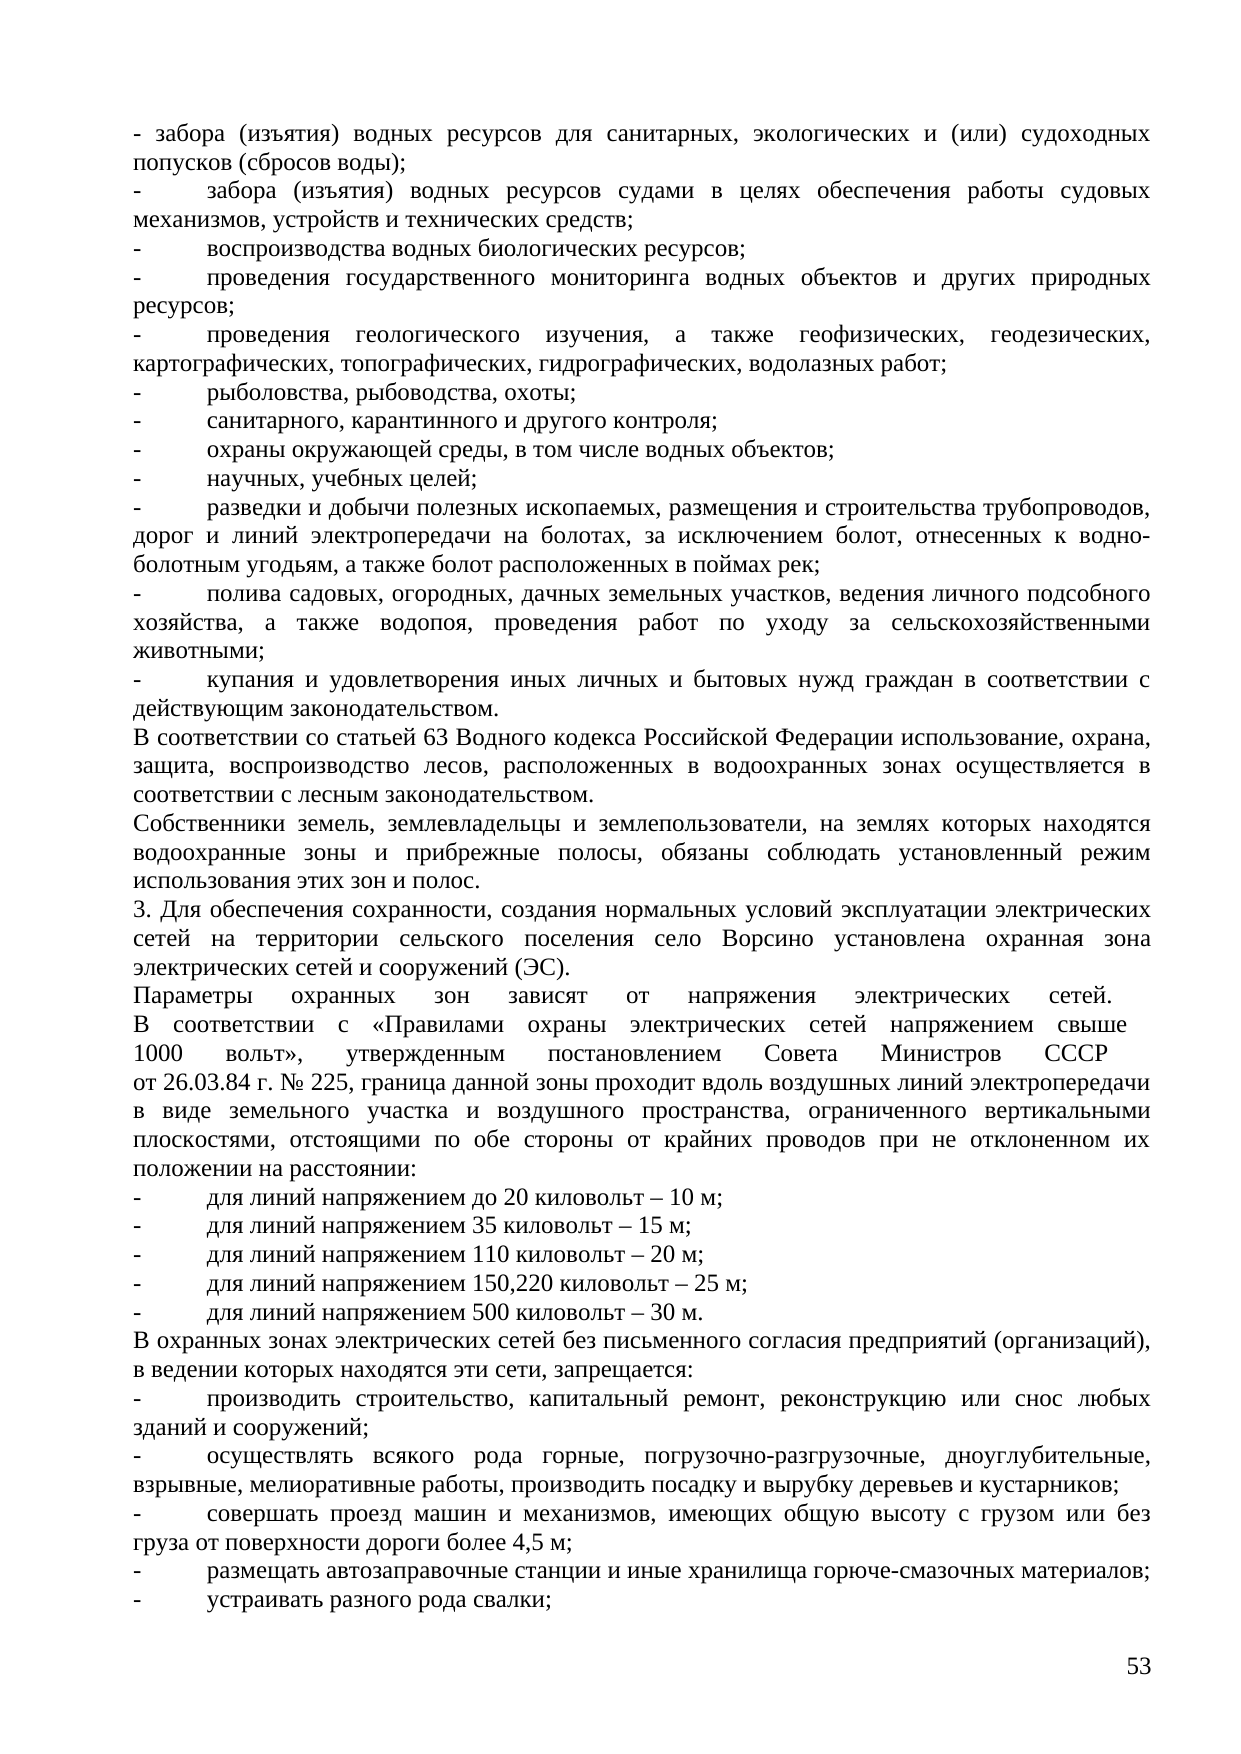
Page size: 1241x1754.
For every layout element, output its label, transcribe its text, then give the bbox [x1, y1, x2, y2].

text - разведки и добычи полезных ископаемых, размещения и строительства трубопроводов, дорог и линий электропередачи на болотах, за исключением болот, отнесенных к водно-болотным угодьям, а также болот расположенных в поймах рек; [133, 492, 1152, 578]
text - санитарного, карантинного и другого контроля; [133, 406, 1152, 434]
text - научных, учебных целей; [133, 463, 1152, 492]
text - купания и удовлетворения иных личных и бытовых нужд граждан в соответствии с действующим законодательством. [133, 664, 1152, 722]
text - для линий напряжением до 20 киловольт – 10 м; [133, 1182, 1152, 1211]
text В соответствии со статьей 63 Водного кодекса Российской Федерации использование, охрана, защита, воспроизводство лесов, расположенных в водоохранных зонах осуществляется в соответствии с лесным законодательством. [133, 722, 1152, 808]
text 3. Для обеспечения сохранности, создания нормальных условий эксплуатации электрических сетей на территории сельского поселения село Ворсино установлена охранная зона электрических сетей и сооружений (ЭС). [133, 894, 1152, 981]
text - воспроизводства водных биологических ресурсов; [133, 233, 1152, 262]
text Собственники земель, землевладельцы и землепользователи, на землях которых находятся водоохранные зоны и прибрежные полосы, обязаны соблюдать установленный режим использования этих зон и полос. [133, 808, 1152, 894]
text В охранных зонах электрических сетей без письменного согласия предприятий (организаций), в ведении которых находятся эти сети, запрещается: [133, 1326, 1152, 1383]
text - совершать проезд машин и механизмов, имеющих общую высоту с грузом или без груза от поверхности дороги более 4,5 м; [133, 1498, 1152, 1556]
text - осуществлять всякого рода горные, погрузочно-разгрузочные, дноуглубительные, взрывные, мелиоративные работы, производить посадку и вырубку деревьев и кустарников; [133, 1441, 1152, 1498]
text - полива садовых, огородных, дачных земельных участков, ведения личного подсобного хозяйства, а также водопоя, проведения работ по уходу за сельскохозяйственными животными; [133, 578, 1152, 664]
text - для линий напряжением 35 киловольт – 15 м; [133, 1211, 1152, 1239]
text - забора (изъятия) водных ресурсов для санитарных, экологических и (или) судоходных попусков (сбросов воды); [133, 118, 1152, 176]
text Параметры охранных зон зависят от напряжения электрических сетей. В соответствии с «Правилами охраны электрических сетей напряжением свыше 1000 вольт», утвержденным постановлением Совета Министров СССР от 26.03.84 г. № 225, граница данной зоны проходит вдоль воздушных линий электропередачи в виде земельного участка и воздушного пространства, ограниченного вертикальными плоскостями, отстоящими по обе стороны от крайних проводов при не отклоненном их положении на расстоянии: [133, 981, 1152, 1182]
text - охраны окружающей среды, в том числе водных объектов; [133, 434, 1152, 463]
text - рыболовства, рыбоводства, охоты; [133, 377, 1152, 406]
text - проведения государственного мониторинга водных объектов и других природных ресурсов; [133, 262, 1152, 319]
text - для линий напряжением 150,220 киловольт – 25 м; [133, 1268, 1152, 1297]
text - размещать автозаправочные станции и иные хранилища горюче-смазочных материалов; [133, 1556, 1152, 1584]
text - забора (изъятия) водных ресурсов судами в целях обеспечения работы судовых механизмов, устройств и технических средств; [133, 176, 1152, 233]
text - устраивать разного рода свалки; [133, 1584, 1152, 1613]
text - проведения геологического изучения, а также геофизических, геодезических, картографических, топографических, гидрографических, водолазных работ; [133, 319, 1152, 377]
text - производить строительство, капитальный ремонт, реконструкцию или снос любых зданий и сооружений; [133, 1383, 1152, 1441]
text - для линий напряжением 500 киловольт – 30 м. [133, 1297, 1152, 1326]
text - для линий напряжением 110 киловольт – 20 м; [133, 1239, 1152, 1268]
